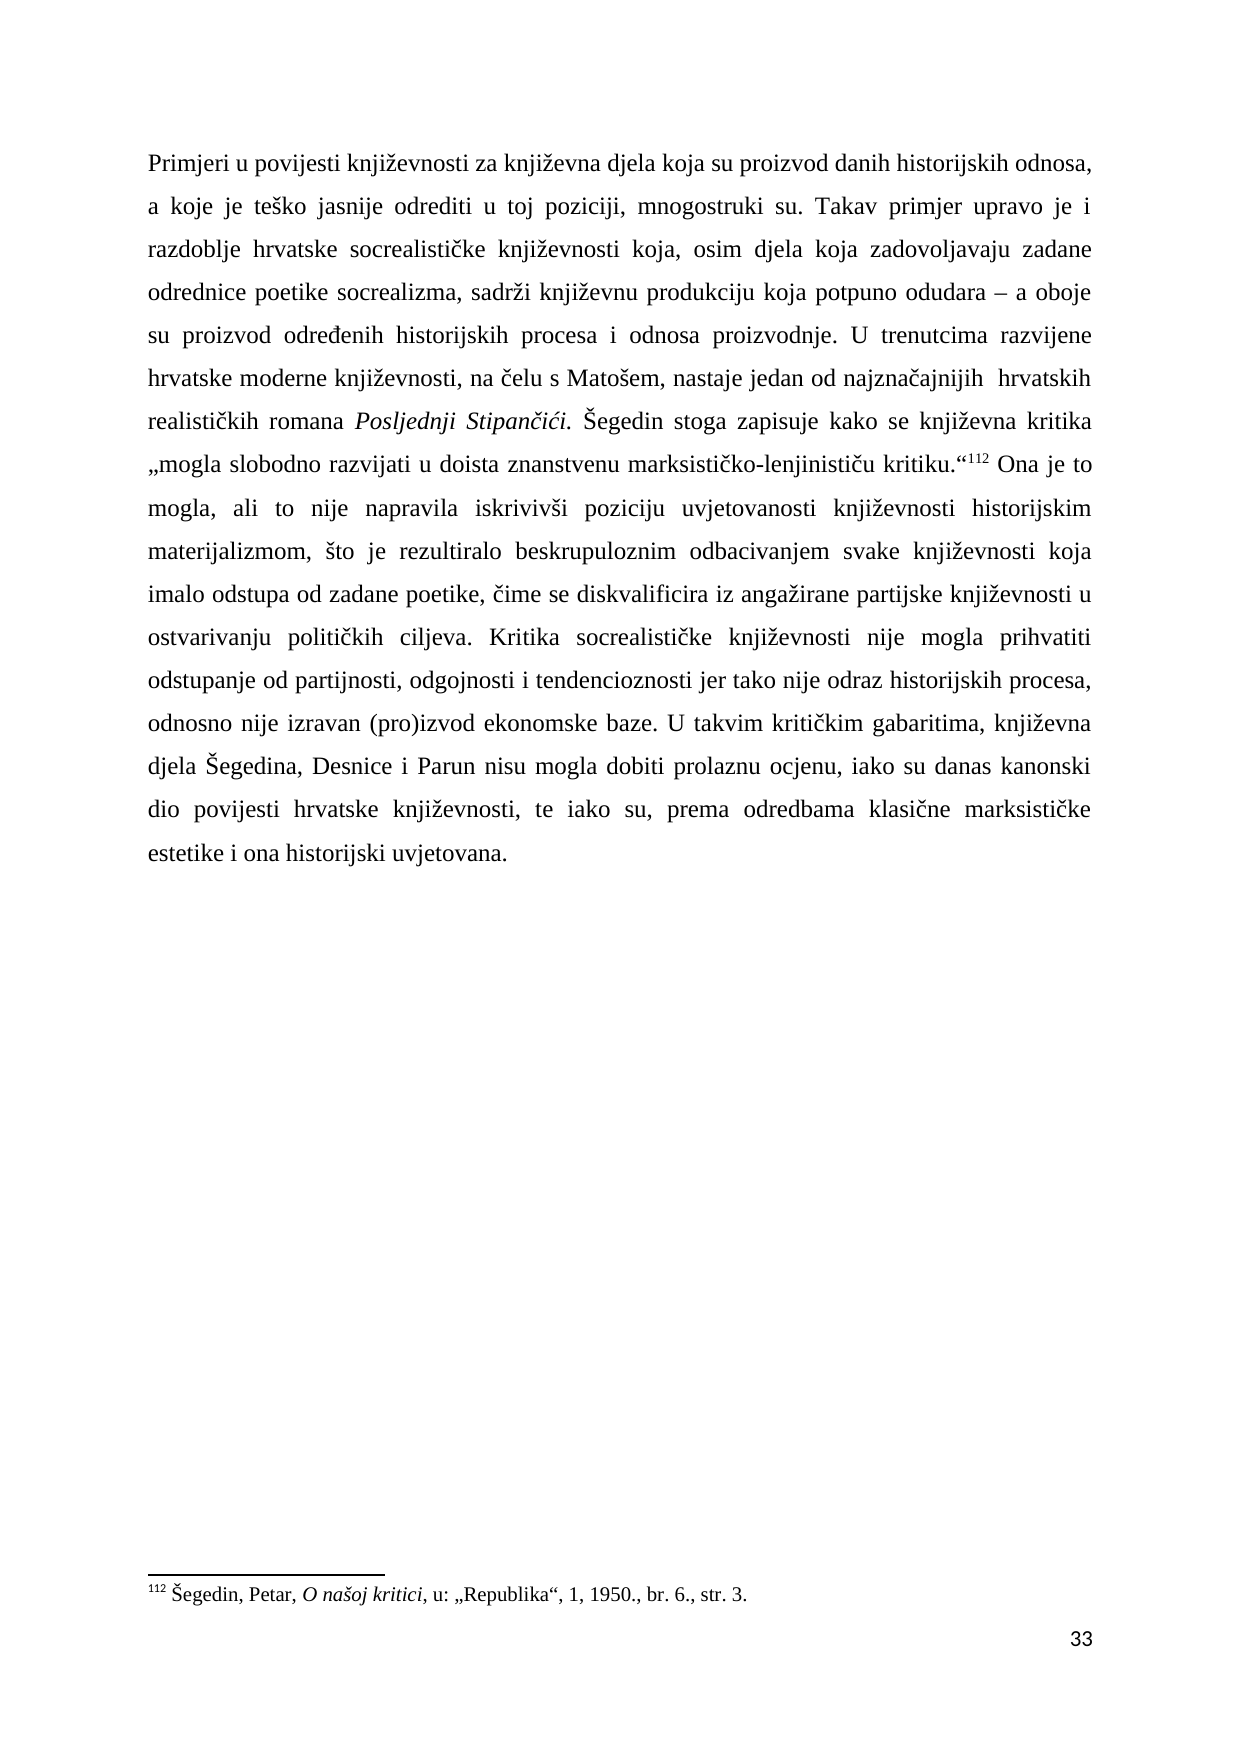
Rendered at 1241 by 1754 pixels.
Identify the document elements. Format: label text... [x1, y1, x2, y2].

text Primjeri u povijesti književnosti za književna djela koja su proizvod danih historijskih odnosa, a koje je teško jasnije odrediti u toj poziciji, mnogostruki su. Takav primjer upravo je i razdoblje hrvatske socrealističke književnosti koja, osim djela koja zadovoljavaju zadane odrednice poetike socrealizma, sadrži književnu produkciju koja potpuno odudara – a oboje su proizvod određenih historijskih procesa i odnosa proizvodnje. U trenutcima razvijene hrvatske moderne književnosti, na čelu s Matošem, nastaje jedan od najznačajnijih hrvatskih realističkih romana Posljednji Stipančići. Šegedin stoga zapisuje kako se književna kritika „mogla slobodno razvijati u doista znanstvenu marksističko-lenjinističu kritiku.“ Ona je to mogla, ali to nije napravila iskrivivši poziciju uvjetovanosti književnosti historijskim materijalizmom, što je rezultiralo beskrupuloznim odbacivanjem svake književnosti koja imalo odstupa od zadane poetike, čime se diskvalificira iz angažirane partijske književnosti u ostvarivanju političkih ciljeva. Kritika socrealističke književnosti nije mogla prihvatiti odstupanje od partijnosti, odgojnosti i tendencioznosti jer tako nije odraz historijskih procesa, odnosno nije izravan (pro)izvod ekonomske baze. U takvim kritičkim gabaritima, književna djela Šegedina, Desnice i Parun nisu mogla dobiti prolaznu ocjenu, iako su danas kanonski dio povijesti hrvatske književnosti, te iako su, prema odredbama klasične marksističke estetike i ona historijski uvjetovana. [148, 148, 1093, 866]
